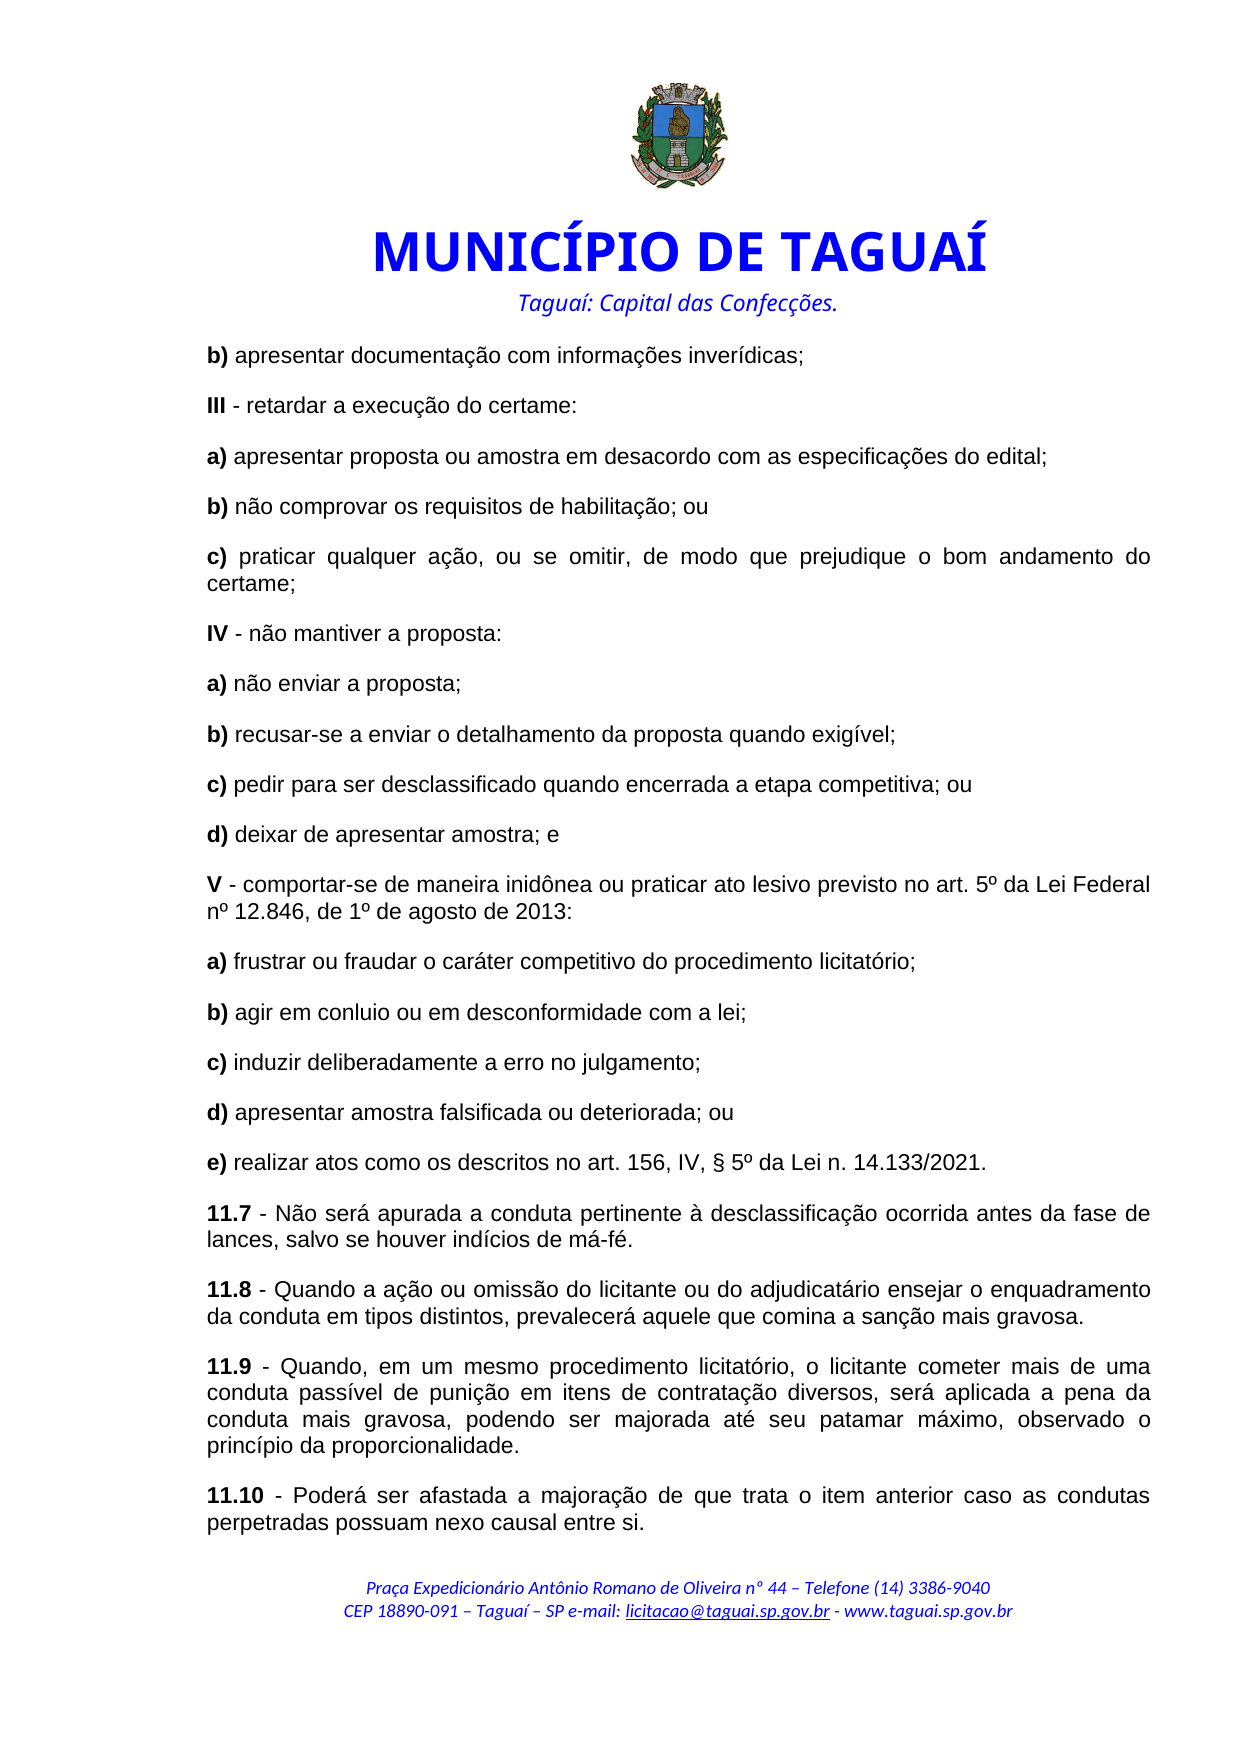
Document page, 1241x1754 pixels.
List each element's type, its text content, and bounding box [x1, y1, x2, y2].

text IV - não mantiver a proposta: [207, 620, 1152, 646]
text c) induzir deliberadamente a erro no julgamento; [207, 1049, 1152, 1075]
text 11.10 - Poderá ser afastada a majoração de que trata o item anterior caso as condutas perpetradas possuam nexo causal entre si. [207, 1482, 1152, 1535]
text b) agir em conluio ou em desconformidade com a lei; [207, 998, 1152, 1025]
text d) deixar de apresentar amostra; e [207, 821, 1152, 847]
text a) frustrar ou fraudar o caráter competitivo do procedimento licitatório; [207, 948, 1152, 974]
text a) não enviar a proposta; [207, 670, 1152, 697]
text V - comportar-se de maneira inidônea ou praticar ato lesivo previsto no art. 5º da Lei Federal nº 12.846, de 1º de agosto de 2013: [207, 871, 1152, 924]
text 11.7 - Não será apurada a conduta pertinente à desclassificação ocorrida antes da fase de lances, salvo se houver indícios de má-fé. [207, 1200, 1152, 1252]
text e) realizar atos como os descritos no art. 156, IV, § 5º da Lei n. 14.133/2021. [207, 1149, 1152, 1176]
text b) apresentar documentação com informações inverídicas; [207, 342, 1152, 368]
text b) recusar-se a enviar o detalhamento da proposta quando exigível; [207, 721, 1152, 747]
text 11.8 - Quando a ação ou omissão do licitante ou do adjudicatário ensejar o enquadramento da conduta em tipos distintos, prevalecerá aquele que comina a sanção mais gravosa. [207, 1276, 1152, 1329]
text III - retardar a execução do certame: [207, 392, 1152, 419]
text d) apresentar amostra falsificada ou deteriorada; ou [207, 1099, 1152, 1125]
text c) praticar qualquer ação, ou se omitir, de modo que prejudique o bom andamento do certame; [207, 543, 1152, 596]
text b) não comprovar os requisitos de habilitação; ou [207, 493, 1152, 519]
text 11.9 - Quando, em um mesmo procedimento licitatório, o licitante cometer mais de uma conduta passível de punição em itens de contratação diversos, será aplicada a pena da conduta mais gravosa, podendo ser majorada até seu patamar máximo, observado o princípio da proporcionalidade. [207, 1353, 1152, 1458]
text c) pedir para ser desclassificado quando encerrada a etapa competitiva; ou [207, 771, 1152, 797]
text a) apresentar proposta ou amostra em desacordo com as especificações do edital; [207, 443, 1152, 469]
